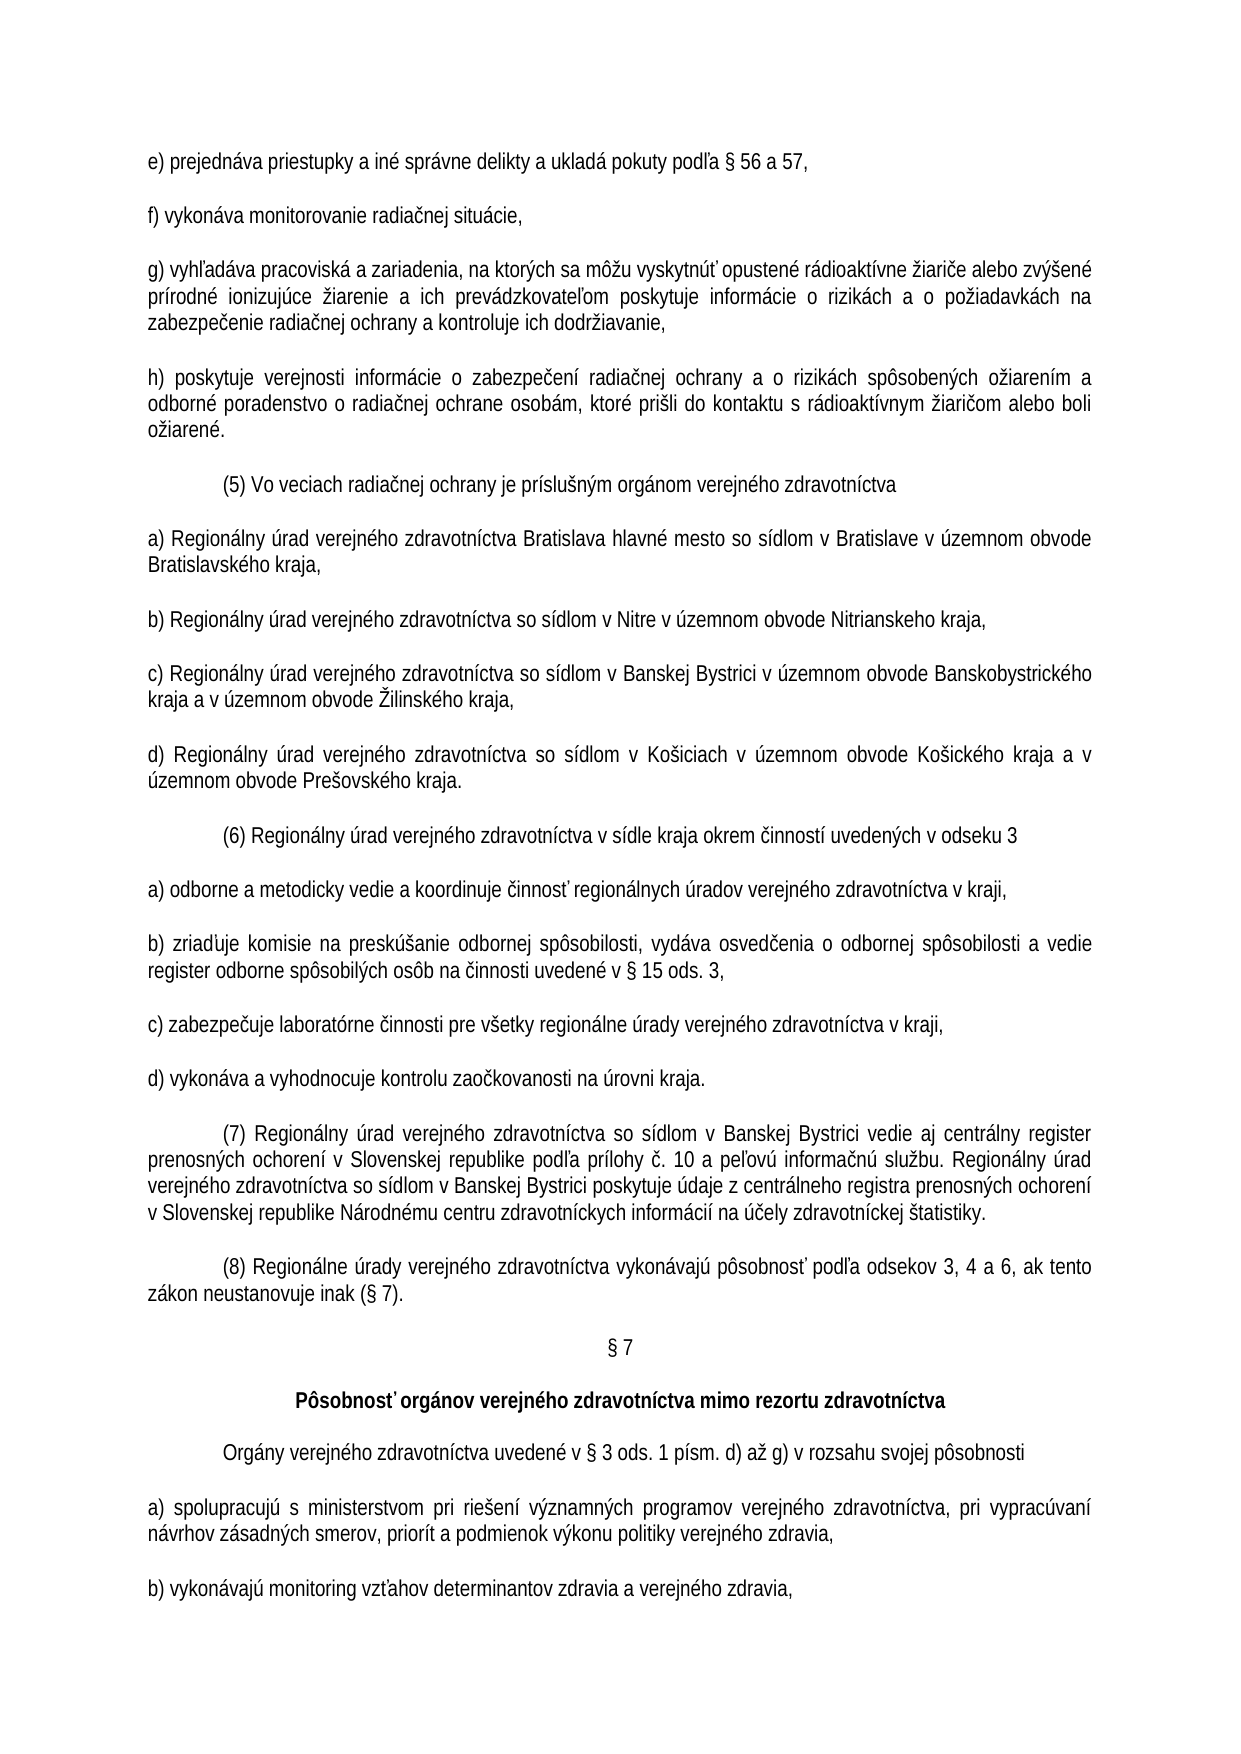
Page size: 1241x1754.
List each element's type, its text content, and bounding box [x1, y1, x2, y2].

text (6) Regionálny úrad verejného zdravotníctva v sídle kraja okrem činností uvedených v odseku 3 [148, 822, 1092, 848]
text c) zabezpečuje laboratórne činnosti pre všetky regionálne úrady verejného zdravotníctva v kraji, [148, 1011, 1092, 1037]
text (8) Regionálne úrady verejného zdravotníctva vykonávajú pôsobnosť podľa odsekov 3, 4 a 6, ak tento zákon neustanovuje inak (§ 7). [148, 1253, 1092, 1306]
text d) Regionálny úrad verejného zdravotníctva so sídlom v Košiciach v územnom obvode Košického kraja a v územnom obvode Prešovského kraja. [148, 741, 1092, 793]
text Orgány verejného zdravotníctva uvedené v § 3 ods. 1 písm. d) až g) v rozsahu svojej pôsobnosti [148, 1439, 1092, 1466]
text (7) Regionálny úrad verejného zdravotníctva so sídlom v Banskej Bystrici vedie aj centrálny register prenosných ochorení v Slovenskej republike podľa prílohy č. 10 a peľovú informačnú službu. Regionálny úrad verejného zdravotníctva so sídlom v Banskej Bystrici poskytuje údaje z centrálneho registra prenosných ochorení v Slovenskej republike Národnému centru zdravotníckych informácií na účely zdravotníckej štatistiky. [148, 1120, 1092, 1225]
text (5) Vo veciach radiačnej ochrany je príslušným orgánom verejného zdravotníctva [148, 471, 1092, 497]
text a) Regionálny úrad verejného zdravotníctva Bratislava hlavné mesto so sídlom v Bratislave v územnom obvode Bratislavského kraja, [148, 525, 1092, 578]
text b) vykonávajú monitoring vzťahov determinantov zdravia a verejného zdravia, [148, 1574, 1092, 1601]
text g) vyhľadáva pracoviská a zariadenia, na ktorých sa môžu vyskytnúť opustené rádioaktívne žiariče alebo zvýšené prírodné ionizujúce žiarenie a ich prevádzkovateľom poskytuje informácie o rizikách a o požiadavkách na zabezpečenie radiačnej ochrany a kontroluje ich dodržiavanie, [148, 256, 1092, 336]
text f) vykonáva monitorovanie radiačnej situácie, [148, 202, 1092, 228]
text a) odborne a metodicky vedie a koordinuje činnosť regionálnych úradov verejného zdravotníctva v kraji, [148, 876, 1092, 902]
text b) Regionálny úrad verejného zdravotníctva so sídlom v Nitre v územnom obvode Nitrianskeho kraja, [148, 606, 1092, 632]
text Pôsobnosť orgánov verejného zdravotníctva mimo rezortu zdravotníctva [148, 1387, 1092, 1413]
text d) vykonáva a vyhodnocuje kontrolu zaočkovanosti na úrovni kraja. [148, 1065, 1092, 1092]
text b) zriaďuje komisie na preskúšanie odbornej spôsobilosti, vydáva osvedčenia o odbornej spôsobilosti a vedie register odborne spôsobilých osôb na činnosti uvedené v § 15 ods. 3, [148, 930, 1092, 983]
text h) poskytuje verejnosti informácie o zabezpečení radiačnej ochrany a o rizikách spôsobených ožiarením a odborné poradenstvo o radiačnej ochrane osobám, ktoré prišli do kontaktu s rádioaktívnym žiaričom alebo boli ožiarené. [148, 363, 1092, 443]
text e) prejednáva priestupky a iné správne delikty a ukladá pokuty podľa § 56 a 57, [148, 148, 1092, 174]
text a) spolupracujú s ministerstvom pri riešení významných programov verejného zdravotníctva, pri vypracúvaní návrhov zásadných smerov, priorít a podmienok výkonu politiky verejného zdravia, [148, 1494, 1092, 1546]
text § 7 [148, 1334, 1092, 1360]
text c) Regionálny úrad verejného zdravotníctva so sídlom v Banskej Bystrici v územnom obvode Banskobystrického kraja a v územnom obvode Žilinského kraja, [148, 660, 1092, 713]
